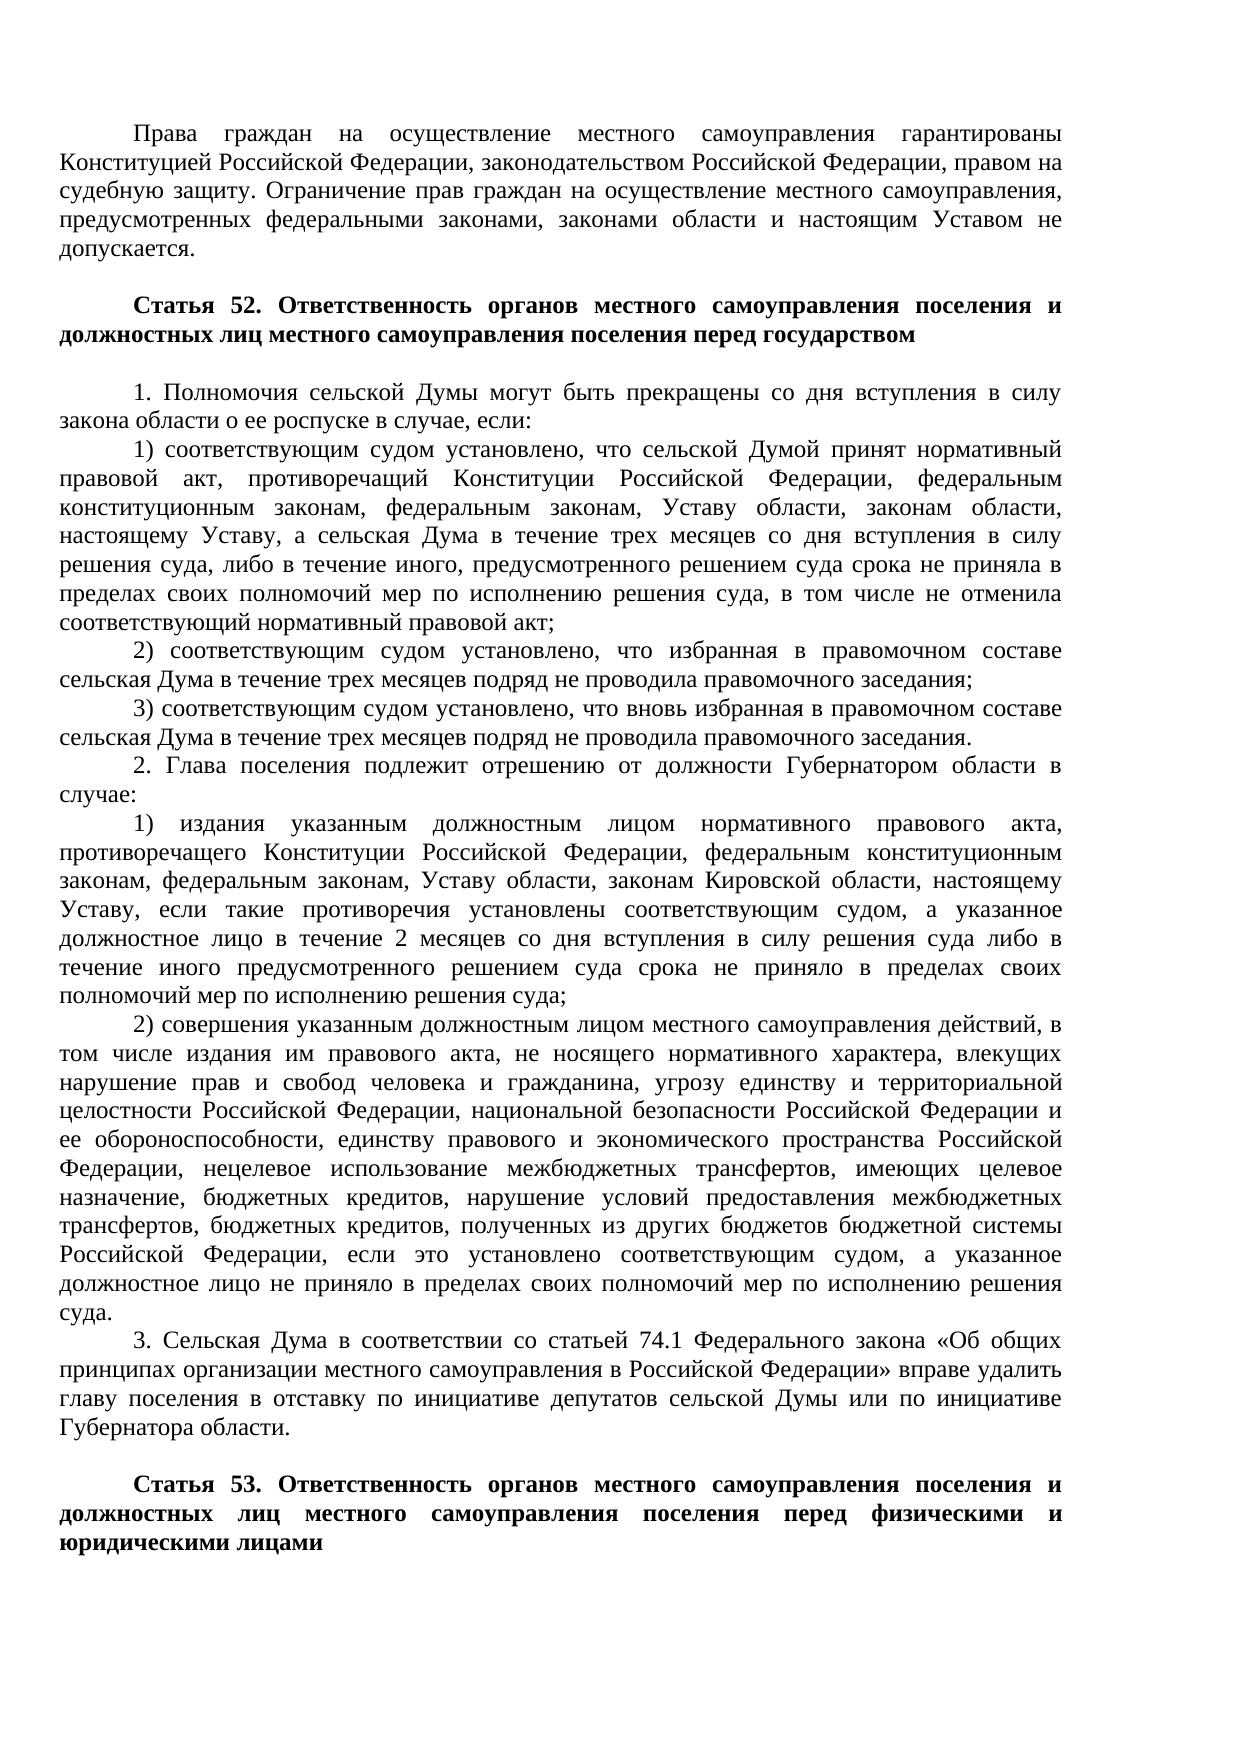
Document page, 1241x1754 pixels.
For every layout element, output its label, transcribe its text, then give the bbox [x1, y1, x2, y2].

text 1) издания указанным должностным лицом нормативного правового акта, противоречащего Конституции Российской Федерации, федеральным конституционным законам, федеральным законам, Уставу области, законам Кировской области, настоящему Уставу, если такие противоречия установлены соответствующим судом, а указанное должностное лицо в течение 2 месяцев со дня вступления в силу решения суда либо в течение иного предусмотренного решением суда срока не приняло в пределах своих полномочий мер по исполнению решения суда; [59, 808, 1063, 1009]
text 2) совершения указанным должностным лицом местного самоуправления действий, в том числе издания им правового акта, не носящего нормативного характера, влекущих нарушение прав и свобод человека и гражданина, угрозу единству и территориальной целостности Российской Федерации, национальной безопасности Российской Федерации и ее обороноспособности, единству правового и экономического пространства Российской Федерации, нецелевое использование межбюджетных трансфертов, имеющих целевое назначение, бюджетных кредитов, нарушение условий предоставления межбюджетных трансфертов, бюджетных кредитов, полученных из других бюджетов бюджетной системы Российской Федерации, если это установлено соответствующим судом, а указанное должностное лицо не приняло в пределах своих полномочий мер по исполнению решения суда. [59, 1009, 1063, 1326]
text 1. Полномочия сельской Думы могут быть прекращены со дня вступления в силу закона области о ее роспуске в случае, если: [59, 377, 1063, 434]
text Права граждан на осуществление местного самоуправления гарантированы Конституцией Российской Федерации, законодательством Российской Федерации, правом на судебную защиту. Ограничение прав граждан на осуществление местного самоуправления, предусмотренных федеральными законами, законами области и настоящим Уставом не допускается. [59, 118, 1063, 262]
text Статья 52. Ответственность органов местного самоуправления поселения и должностных лиц местного самоуправления поселения перед государством [59, 291, 1063, 348]
text 2. Глава поселения подлежит отрешению от должности Губернатором области в случае: [59, 751, 1063, 808]
text 3. Сельская Дума в соответствии со статьей 74.1 Федерального закона «Об общих принципах организации местного самоуправления в Российской Федерации» вправе удалить главу поселения в отставку по инициативе депутатов сельской Думы или по инициативе Губернатора области. [59, 1326, 1063, 1441]
text 2) соответствующим судом установлено, что избранная в правомочном составе сельская Дума в течение трех месяцев подряд не проводила правомочного заседания; [59, 636, 1063, 693]
text Статья 53. Ответственность органов местного самоуправления поселения и должностных лиц местного самоуправления поселения перед физическими и юридическими лицами [59, 1469, 1063, 1556]
text 1) соответствующим судом установлено, что сельской Думой принят нормативный правовой акт, противоречащий Конституции Российской Федерации, федеральным конституционным законам, федеральным законам, Уставу области, законам области, настоящему Уставу, а сельская Дума в течение трех месяцев со дня вступления в силу решения суда, либо в течение иного, предусмотренного решением суда срока не приняла в пределах своих полномочий мер по исполнению решения суда, в том числе не отменила соответствующий нормативный правовой акт; [59, 434, 1063, 636]
text 3) соответствующим судом установлено, что вновь избранная в правомочном составе сельская Дума в течение трех месяцев подряд не проводила правомочного заседания. [59, 693, 1063, 751]
